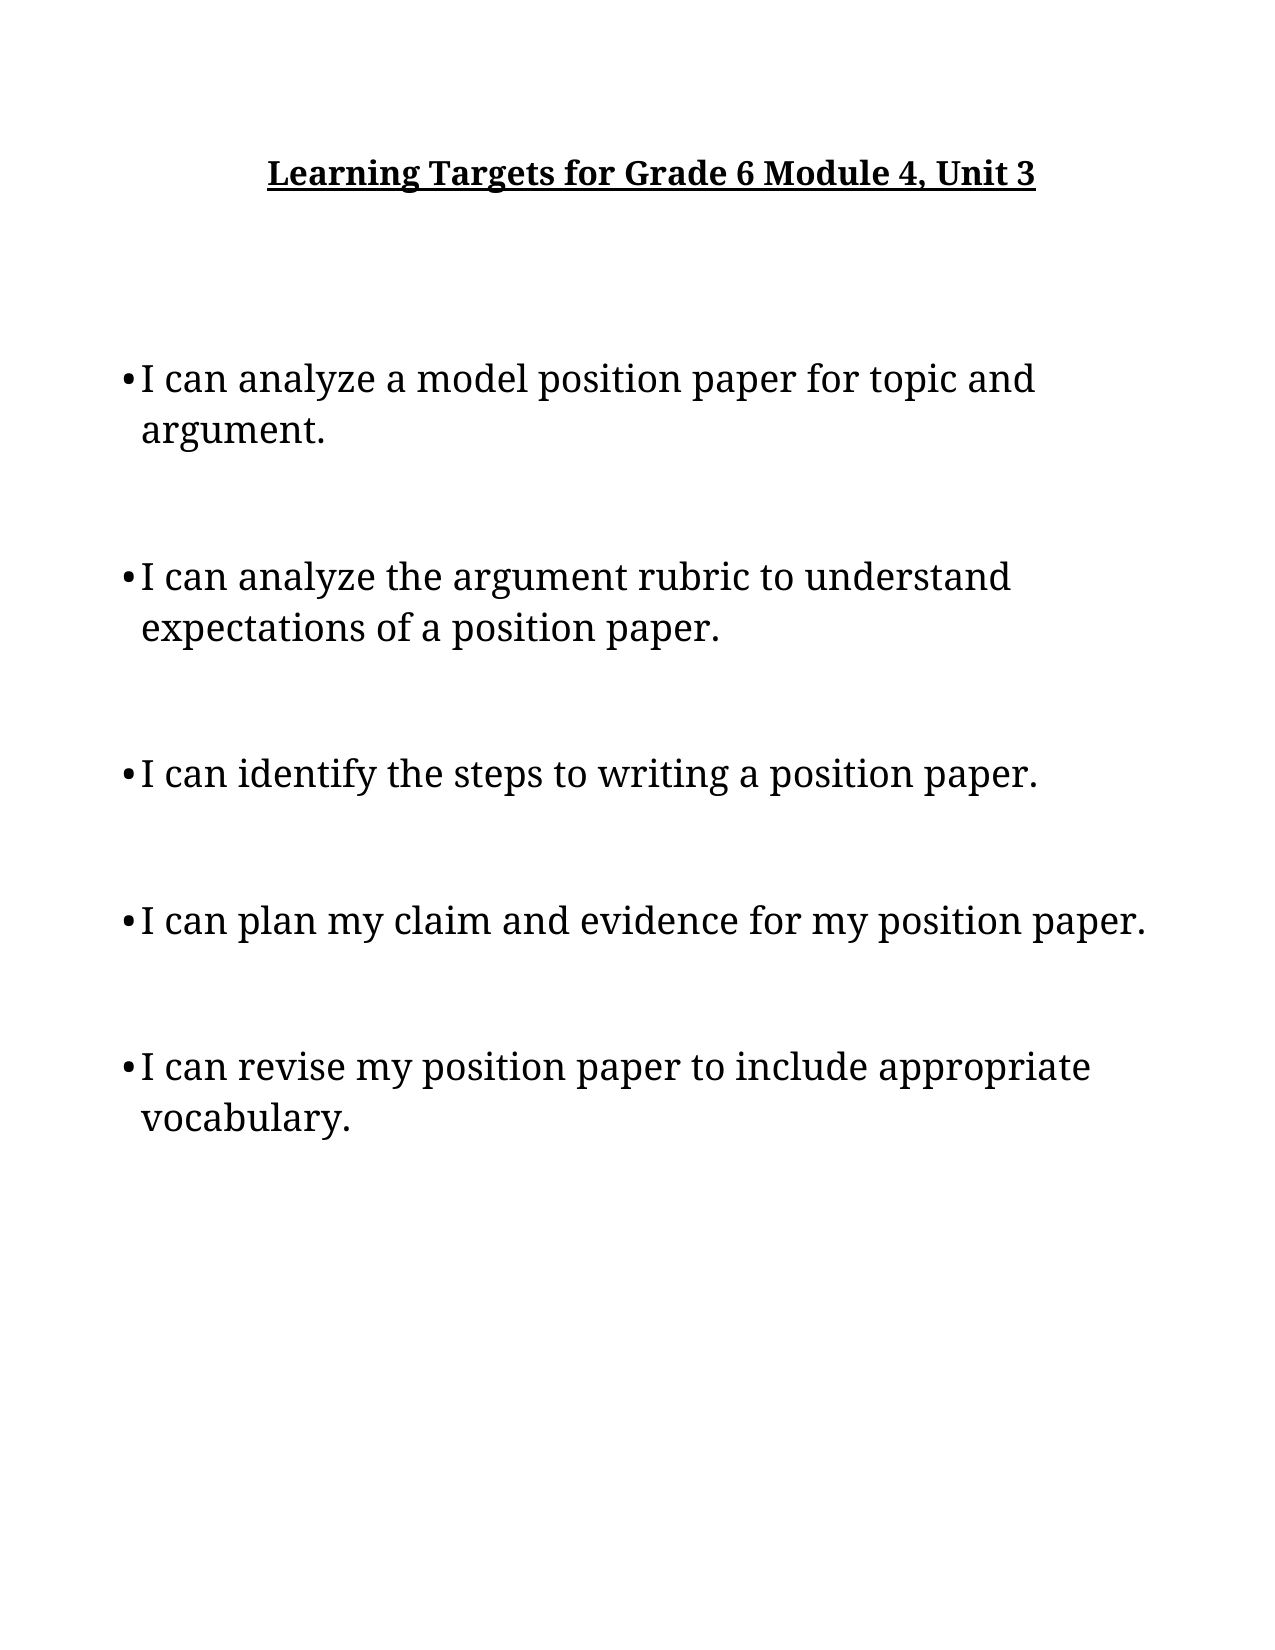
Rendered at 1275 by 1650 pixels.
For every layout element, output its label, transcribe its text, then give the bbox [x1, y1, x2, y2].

list I can analyze a model position paper for topic and argument. [122, 353, 1162, 455]
list I can identify the steps to writing a position paper. [122, 748, 1162, 799]
list I can revise my position paper to include appropriate vocabulary. [122, 1041, 1162, 1143]
list I can analyze the argument rubric to understand expectations of a position paper. [122, 550, 1162, 652]
text Learning Targets for Grade 6 Module 4, Unit 3 [141, 150, 1162, 195]
list I can plan my claim and evidence for my position paper. [122, 894, 1162, 945]
